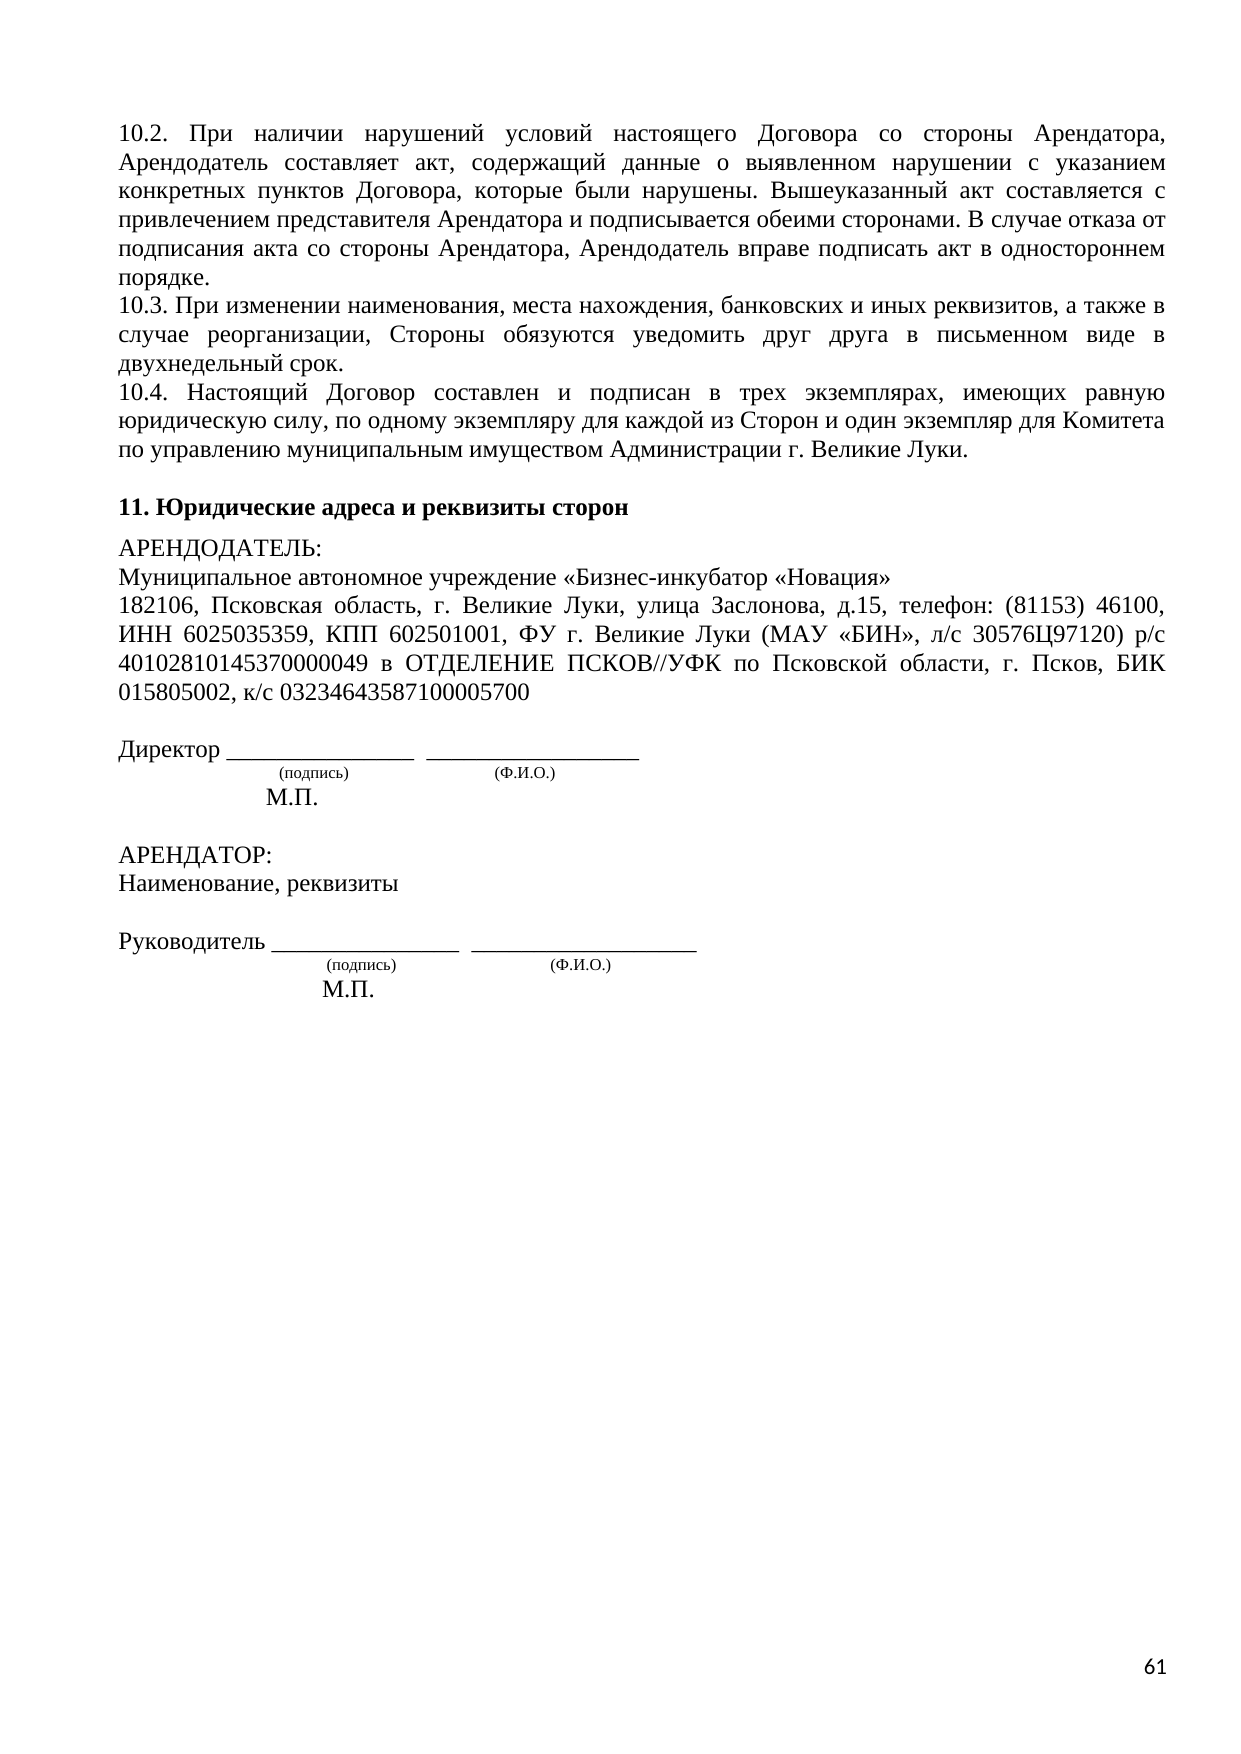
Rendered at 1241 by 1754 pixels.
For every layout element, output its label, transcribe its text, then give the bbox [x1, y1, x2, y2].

text Руководитель _______________ __________________ [118, 926, 1167, 955]
text 10.2. При наличии нарушений условий настоящего Договора со стороны Арендатора, Арендодатель составляет акт, содержащий данные о выявленном нарушении с указанием конкретных пунктов Договора, которые были нарушены. Вышеуказанный акт составляется с привлечением представителя Арендатора и подписывается обеими сторонами. В случае отказа от подписания акта со стороны Арендатора, Арендодатель вправе подписать акт в одностороннем порядке. [118, 118, 1167, 291]
text 10.4. Настоящий Договор составлен и подписан в трех экземплярах, имеющих равную юридическую силу, по одному экземпляру для каждой из Сторон и один экземпляр для Комитета по управлению муниципальным имуществом Администрации г. Великие Луки. [118, 377, 1167, 463]
text АРЕНДАТОР: [118, 840, 1167, 868]
text (подпись) (Ф.И.О.) [118, 763, 1167, 782]
text 11. Юридические адреса и реквизиты сторон [118, 492, 1167, 521]
text Муниципальное автономное учреждение «Бизнес-инкубатор «Новация» [118, 562, 1167, 591]
text АРЕНДОДАТЕЛЬ: [118, 533, 1167, 562]
text М.П. [192, 782, 1167, 811]
text (подпись) (Ф.И.О.) [118, 955, 1167, 974]
text Директор _______________ _________________ [118, 734, 1167, 763]
text М.П. [192, 974, 1167, 1003]
text 10.3. При изменении наименования, места нахождения, банковских и иных реквизитов, а также в случае реорганизации, Стороны обязуются уведомить друг друга в письменном виде в двухнедельный срок. [118, 291, 1167, 377]
text Наименование, реквизиты [118, 868, 1167, 897]
text 182106, Псковская область, г. Великие Луки, улица Заслонова, д.15, телефон: (81153) 46100, ИНН 6025035359, КПП 602501001, ФУ г. Великие Луки (МАУ «БИН», л/с 30576Ц97120) р/с 40102810145370000049 в ОТДЕЛЕНИЕ ПСКОВ//УФК по Псковской области, г. Псков, БИК 015805002, к/с 03234643587100005700 [118, 591, 1167, 706]
